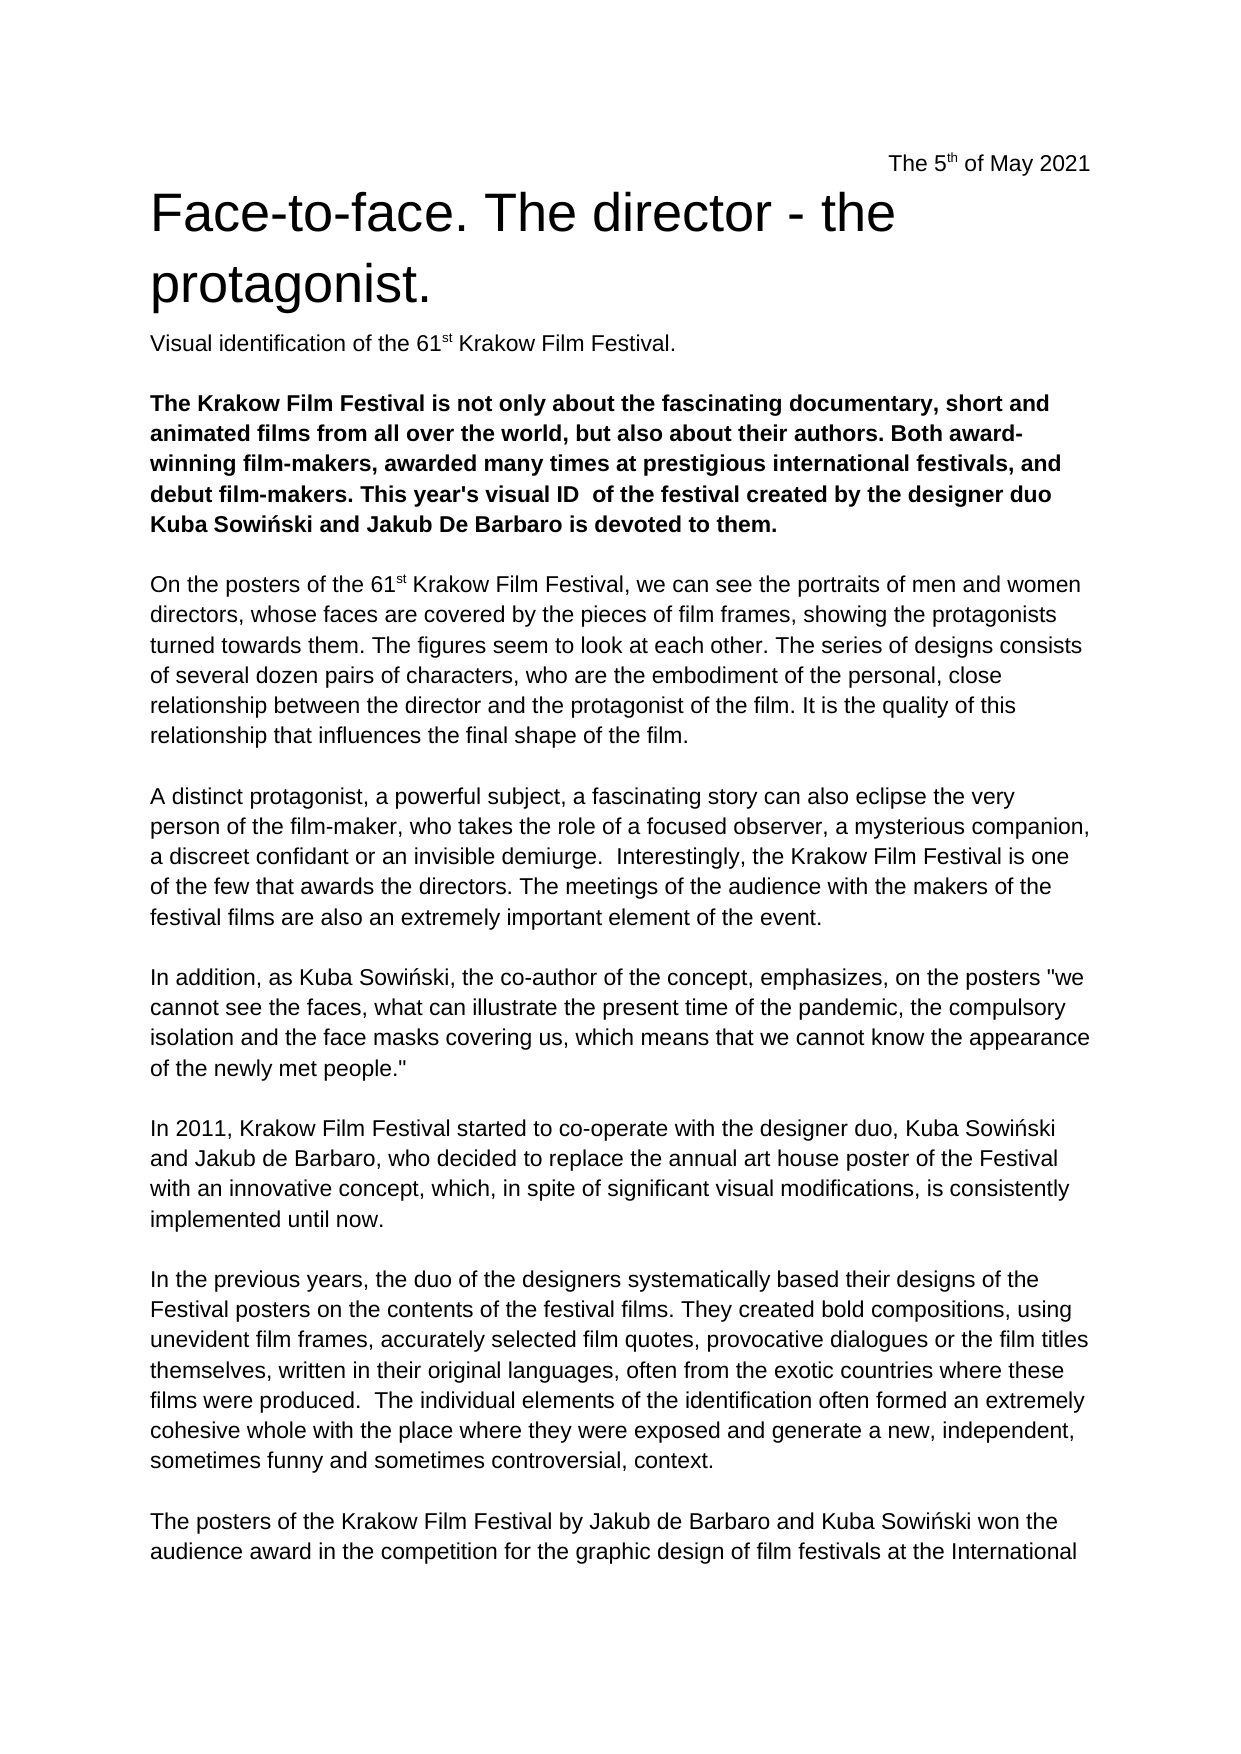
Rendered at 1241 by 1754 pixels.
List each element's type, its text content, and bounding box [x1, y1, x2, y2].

text In 2011, Krakow Film Festival started to co-operate with the designer duo, Kuba Sowiński and Jakub de Barbaro, who decided to replace the annual art house poster of the Festival with an innovative concept, which, in spite of significant visual modifications, is consistently implemented until now. [150, 1115, 1090, 1232]
text In the previous years, the duo of the designers systematically based their designs of the Festival posters on the contents of the festival films. They created bold compositions, using unevident film frames, accurately selected film quotes, provocative dialogues or the film titles themselves, written in their original languages, often from the exotic countries where these films were produced. The individual elements of the identification often formed an extremely cohesive whole with the place where they were exposed and generate a new, independent, sometimes funny and sometimes controversial, context. [150, 1266, 1090, 1474]
text The Krakow Film Festival is not only about the fascinating documentary, short and animated films from all over the world, but also about their authors. Both award-winning film-makers, awarded many times at prestigious international festivals, and debut film-makers. This year's visual ID of the festival created by the designer duo Kuba Sowiński and Jakub De Barbaro is devoted to them. [150, 390, 1090, 537]
text A distinct protagonist, a powerful subject, a fascinating story can also eclipse the very person of the film-maker, who takes the role of a focused observer, a mysterious companion, a discreet confidant or an invisible demiurge. Interestingly, the Krakow Film Festival is one of the few that awards the directors. The meetings of the audience with the makers of the festival films are also an extremely important element of the event. [150, 783, 1090, 930]
text The 5th of May 2021 [150, 150, 1090, 176]
title Face-to-face. The director - the protagonist. [150, 180, 1090, 314]
text Visual identification of the 61st Krakow Film Festival. [150, 329, 1090, 356]
text In addition, as Kuba Sowiński, the co-author of the concept, emphasizes, on the posters "we cannot see the faces, what can illustrate the present time of the pandemic, the compulsory isolation and the face masks covering us, which means that we cannot know the appearance of the newly met people." [150, 964, 1090, 1081]
text On the posters of the 61st Krakow Film Festival, we can see the portraits of men and women directors, whose faces are covered by the pieces of film frames, showing the protagonists turned towards them. The figures seem to look at each other. The series of designs consists of several dozen pairs of characters, who are the embodiment of the personal, close relationship between the director and the protagonist of the film. It is the quality of this relationship that influences the final shape of the film. [150, 571, 1090, 749]
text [150, 1508, 1090, 1564]
